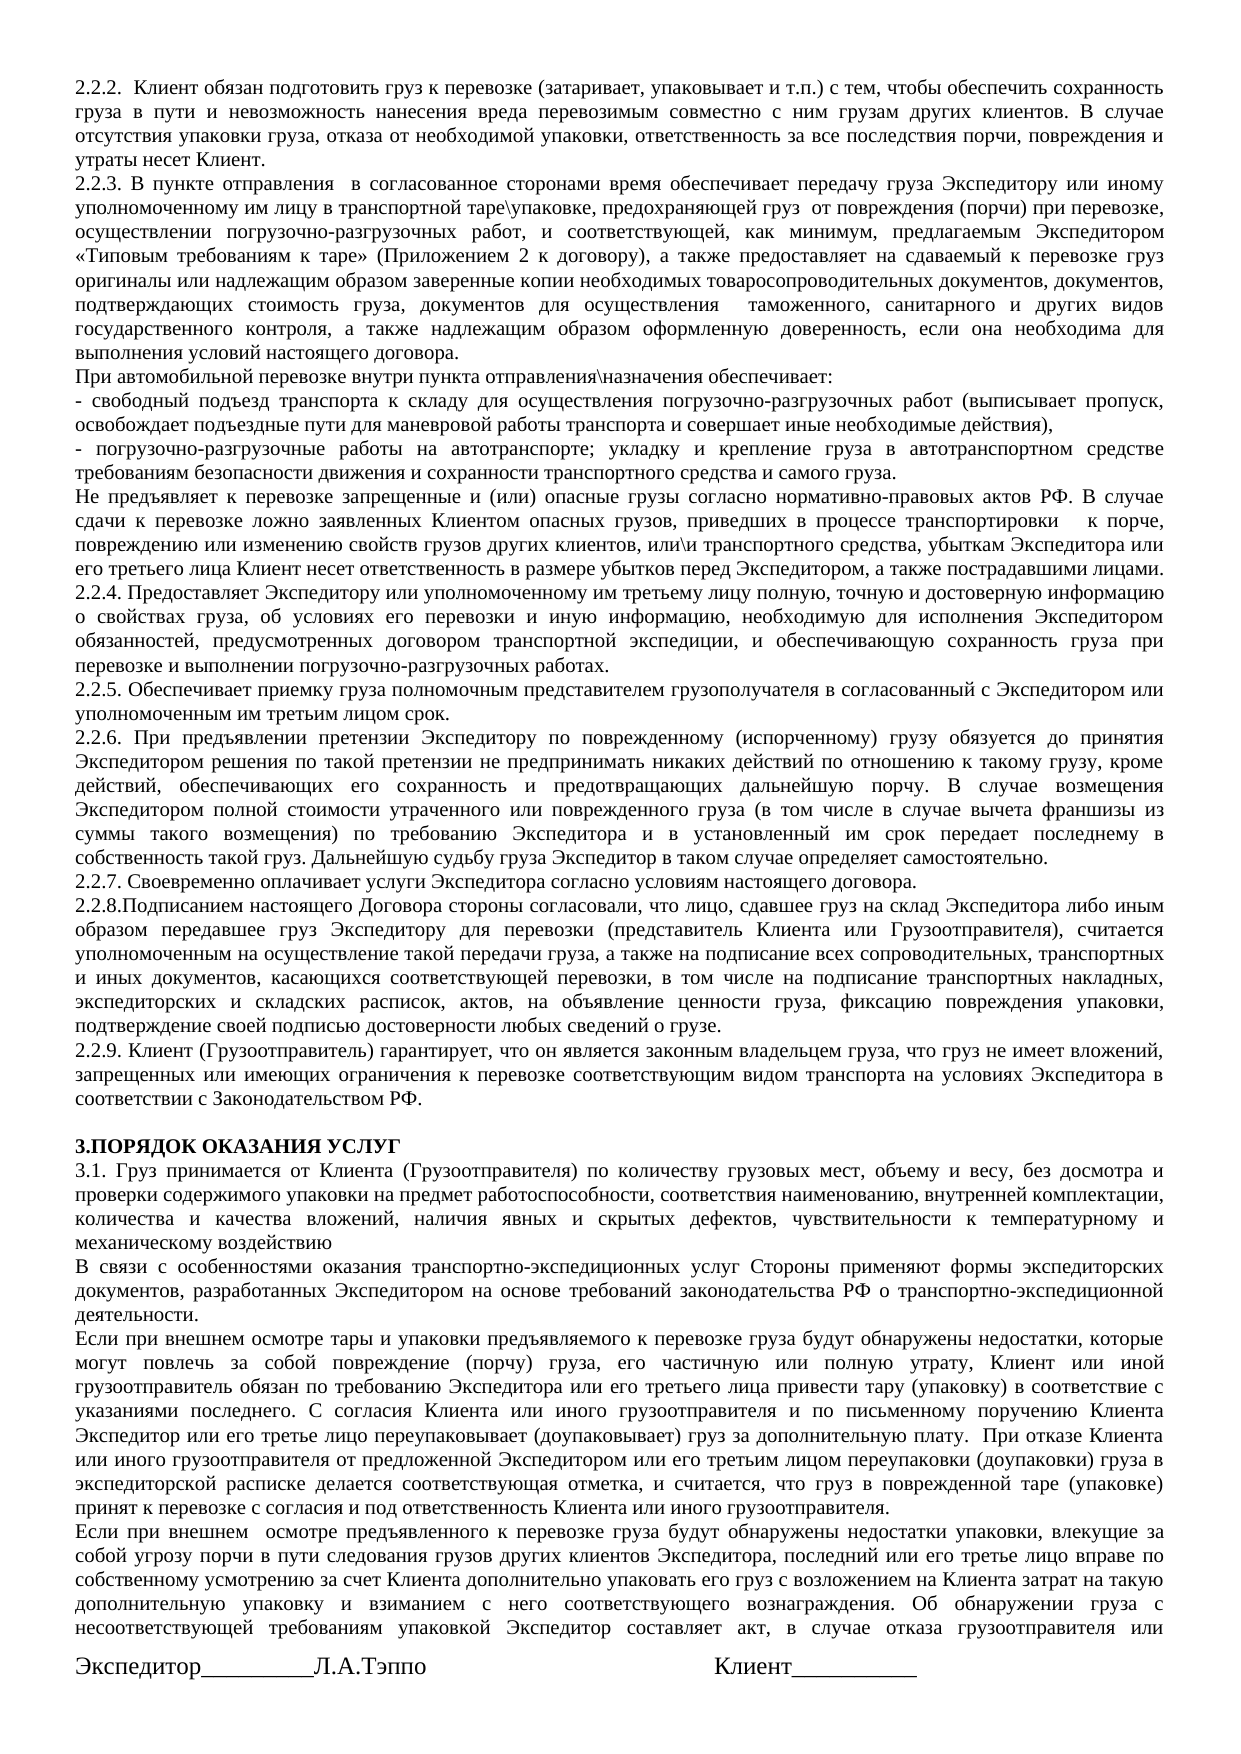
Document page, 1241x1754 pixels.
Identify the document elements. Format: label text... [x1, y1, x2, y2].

text Если при внешнем осмотре тары и упаковки предъявляемого к перевозке груза будут обнаружены недостатки, которые могут повлечь за собой повреждение (порчу) груза, его частичную или полную утрату, Клиент или иной грузоотправитель обязан по требованию Экспедитора или его третьего лица привести тару (упаковку) в соответствие с указаниями последнего. С согласия Клиента или иного грузоотправителя и по письменному поручению Клиента Экспедитор или его третье лицо переупаковывает (доупаковывает) груз за дополнительную плату. При отказе Клиента или иного грузоотправителя от предложенной Экспедитором или его третьим лицом переупаковки (доупаковки) груза в экспедиторской расписке делается соответствующая отметка, и считается, что груз в поврежденной таре (упаковке) принят к перевозке с согласия и под ответственность Клиента или иного грузоотправителя. [75, 1326, 1165, 1519]
text Не предъявляет к перевозке запрещенные и (или) опасные грузы согласно нормативно-правовых актов РФ. В случае сдачи к перевозке ложно заявленных Клиентом опасных грузов, приведших в процессе транспортировки к порче, повреждению или изменению свойств грузов других клиентов, или\и транспортного средства, убыткам Экспедитора или его третьего лица Клиент несет ответственность в размере убытков перед Экспедитором, а также пострадавшими лицами. [75, 484, 1165, 580]
text - погрузочно-разгрузочные работы на автотранспорте; укладку и крепление груза в автотранспортном средстве требованиям безопасности движения и сохранности транспортного средства и самого груза. [75, 436, 1165, 484]
text 2.2.5. Обеспечивает приемку груза полномочным представителем грузополучателя в согласованный с Экспедитором или уполномоченным им третьим лицом срок. [75, 677, 1165, 725]
text При автомобильной перевозке внутри пункта отправления\назначения обеспечивает: [75, 364, 1165, 388]
text В связи с особенностями оказания транспортно-экспедиционных услуг Стороны применяют формы экспедиторских документов, разработанных Экспедитором на основе требований законодательства РФ о транспортно-экспедиционной деятельности. [75, 1254, 1165, 1326]
text 2.2.6. При предъявлении претензии Экспедитору по поврежденному (испорченному) грузу обязуется до принятия Экспедитором решения по такой претензии не предпринимать никаких действий по отношению к такому грузу, кроме действий, обеспечивающих его сохранность и предотвращающих дальнейшую порчу. В случае возмещения Экспедитором полной стоимости утраченного или поврежденного груза (в том числе в случае вычета франшизы из суммы такого возмещения) по требованию Экспедитора и в установленный им срок передает последнему в собственность такой груз. Дальнейшую судьбу груза Экспедитор в таком случае определяет самостоятельно. [75, 725, 1165, 869]
text 2.2.7. Своевременно оплачивает услуги Экспедитора согласно условиям настоящего договора. [75, 869, 1165, 893]
text 2.2.8.Подписанием настоящего Договора стороны согласовали, что лицо, сдавшее груз на склад Экспедитора либо иным образом передавшее груз Экспедитору для перевозки (представитель Клиента или Грузоотправителя), считается уполномоченным на осуществление такой передачи груза, а также на подписание всех сопроводительных, транспортных и иных документов, касающихся соответствующей перевозки, в том числе на подписание транспортных накладных, экспедиторских и складских расписок, актов, на объявление ценности груза, фиксацию повреждения упаковки, подтверждение своей подписью достоверности любых сведений о грузе. [75, 893, 1165, 1037]
text 2.2.9. Клиент (Грузоотправитель) гарантирует, что он является законным владельцем груза, что груз не имеет вложений, запрещенных или имеющих ограничения к перевозке соответствующим видом транспорта на условиях Экспедитора в соответствии с Законодательством РФ. [75, 1037, 1165, 1110]
text 3.1. Груз принимается от Клиента (Грузоотправителя) по количеству грузовых мест, объему и весу, без досмотра и проверки содержимого упаковки на предмет работоспособности, соответствия наименованию, внутренней комплектации, количества и качества вложений, наличия явных и скрытых дефектов, чувствительности к температурному и механическому воздействию [75, 1158, 1165, 1254]
text 2.2.4. Предоставляет Экспедитору или уполномоченному им третьему лицу полную, точную и достоверную информацию о свойствах груза, об условиях его перевозки и иную информацию, необходимую для исполнения Экспедитором обязанностей, предусмотренных договором транспортной экспедиции, и обеспечивающую сохранность груза при перевозке и выполнении погрузочно-разгрузочных работах. [75, 580, 1165, 677]
text 3.ПОРЯДОК ОКАЗАНИЯ УСЛУГ [75, 1134, 1165, 1158]
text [75, 1519, 1165, 1639]
text 2.2.3. В пункте отправления в согласованное сторонами время обеспечивает передачу груза Экспедитору или иному уполномоченному им лицу в транспортной таре\упаковке, предохраняющей груз от повреждения (порчи) при перевозке, осуществлении погрузочно-разгрузочных работ, и соответствующей, как минимум, предлагаемым Экспедитором «Типовым требованиям к таре» (Приложением 2 к договору), а также предоставляет на сдаваемый к перевозке груз оригиналы или надлежащим образом заверенные копии необходимых товаросопроводительных документов, документов, подтверждающих стоимость груза, документов для осуществления таможенного, санитарного и других видов государственного контроля, а также надлежащим образом оформленную доверенность, если она необходима для выполнения условий настоящего договора. [75, 171, 1165, 364]
text - свободный подъезд транспорта к складу для осуществления погрузочно-разгрузочных работ (выписывает пропуск, освобождает подъездные пути для маневровой работы транспорта и совершает иные необходимые действия), [75, 388, 1165, 436]
text 2.2.2. Клиент обязан подготовить груз к перевозке (затаривает, упаковывает и т.п.) с тем, чтобы обеспечить сохранность груза в пути и невозможность нанесения вреда перевозимым совместно с ним грузам других клиентов. В случае отсутствия упаковки груза, отказа от необходимой упаковки, ответственность за все последствия порчи, повреждения и утраты несет Клиент. [75, 75, 1165, 171]
